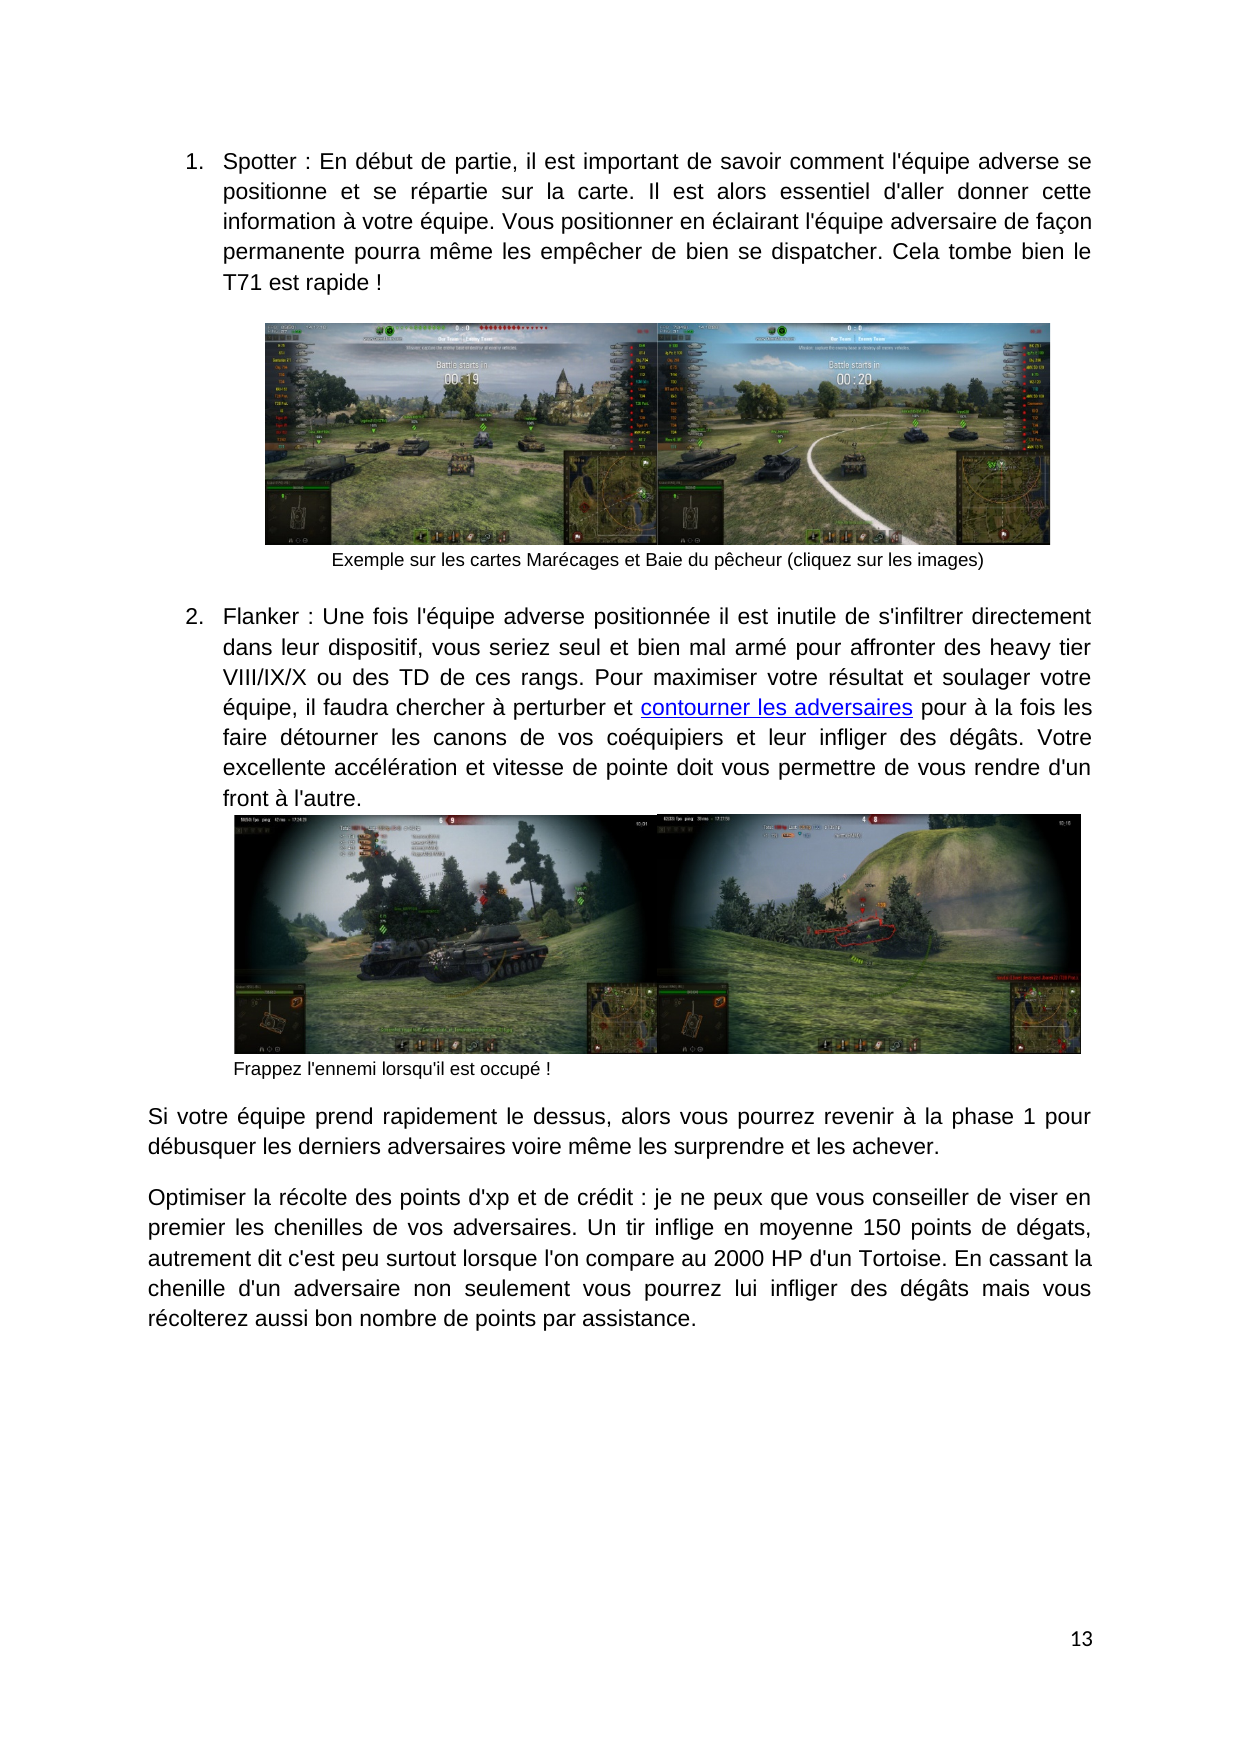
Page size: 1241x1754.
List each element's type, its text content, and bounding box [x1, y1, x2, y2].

list Exemple sur les cartes Marécages et Baie du pêcheur (cliquez sur les images) [223, 548, 1093, 570]
text Si votre équipe prend rapidement le dessus, alors vous pourrez revenir à la phase 1 pour débusquer les derniers adversaires voire même les surprendre et les achever. [148, 1103, 1093, 1159]
text Optimiser la récolte des points d'xp et de crédit : je ne peux que vous conseiller de viser en premier les chenilles de vos adversaires. Un tir inflige en moyenne 150 points de dégats, autrement dit c'est peu surtout lorsque l'on compare au 2000 HP d'un Tortoise. En cassant la chenille d'un adversaire non seulement vous pourrez lui infliger des dégâts mais vous récolterez aussi bon nombre de points par assistance. [148, 1184, 1093, 1331]
list Frappez l'ennemi lorsqu'il est occupé ! [223, 1057, 1093, 1079]
list Flanker : Une fois l'équipe adverse positionnée il est inutile de s'infiltrer directement dans leur dispositif, vous seriez seul et bien mal armé pour affronter des heavy tier VIII/IX/X ou des TD de ces rangs. Pour maximiser votre résultat et soulager votre équipe, il faudra chercher à perturber et contourner les adversaires pour à la fois les faire détourner les canons de vos coéquipiers et leur infliger des dégâts. Votre excellente accélération et vitesse de pointe doit vous permettre de vous rendre d'un front à l'autre. [185, 603, 1093, 811]
picture [265, 323, 1051, 545]
picture [234, 814, 1081, 1054]
list Spotter : En début de partie, il est important de savoir comment l'équipe adverse se positionne et se répartie sur la carte. Il est alors essentiel d'aller donner cette information à votre équipe. Vous positionner en éclairant l'équipe adversaire de façon permanente pourra même les empêcher de bien se dispatcher. Cela tombe bien le T71 est rapide ! [185, 148, 1093, 295]
